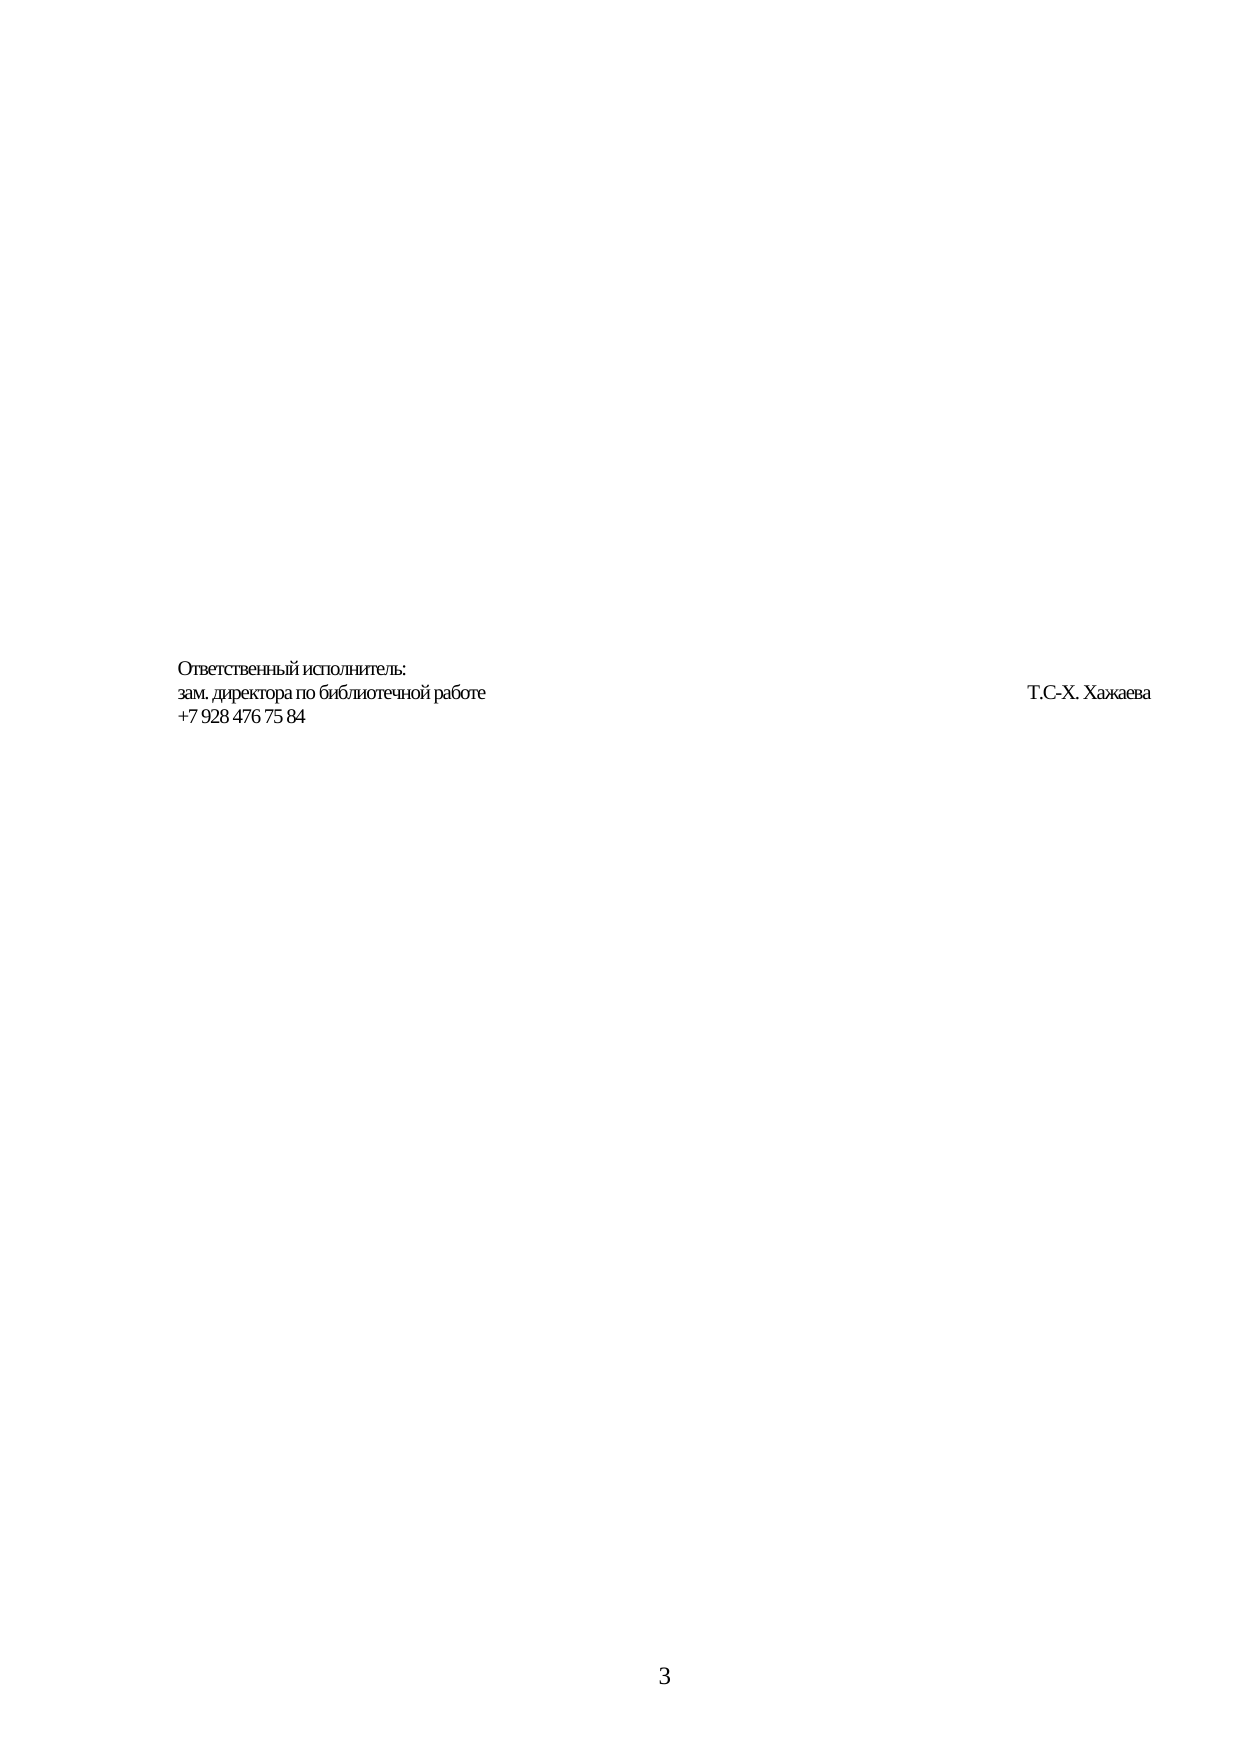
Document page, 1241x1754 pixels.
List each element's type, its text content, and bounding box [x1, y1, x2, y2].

text +7 928 476 75 84 [177, 704, 1181, 728]
text зам. директора по библиотечной работе Т.С-Х. Хажаева [177, 680, 1152, 704]
text Ответственный исполнитель: [177, 656, 1152, 680]
